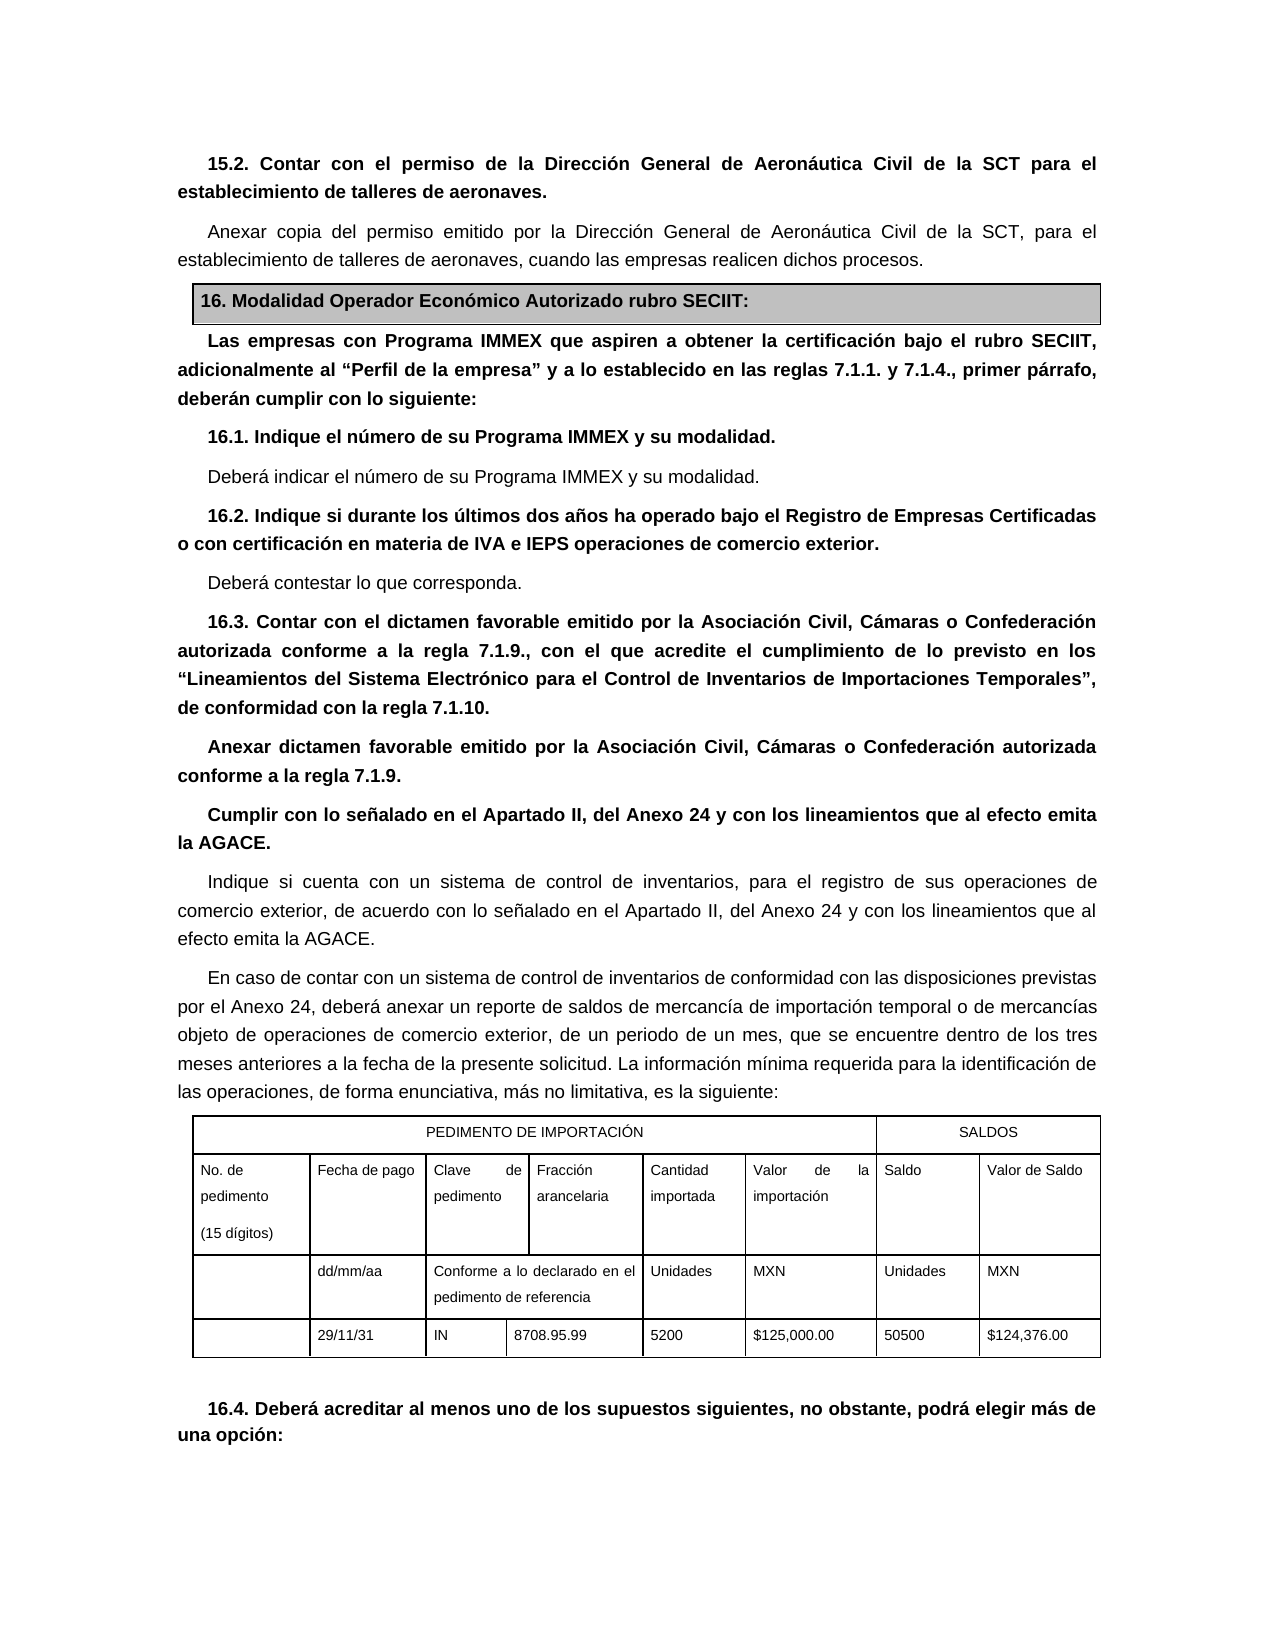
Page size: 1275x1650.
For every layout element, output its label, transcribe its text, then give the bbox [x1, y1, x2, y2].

table_cell Unidades [644, 1256, 745, 1318]
table_cell Saldo [877, 1155, 979, 1254]
table_cell 50500 [877, 1320, 979, 1356]
table_cell 29/11/31 [311, 1320, 425, 1356]
table_cell dd/mm/aa [311, 1256, 425, 1318]
table_cell Clave de pedimento [427, 1155, 528, 1254]
table_cell Conforme a lo declarado en el pedimento de referencia [427, 1256, 642, 1318]
text 16.2. Indique si durante los últimos dos años ha operado bajo el Registro de Empresas Certificadas o con certificación en materia de IVA e IEPS operaciones de comercio exterior. [177, 499, 1098, 556]
table_cell No. de pedimento (15 dígitos) [194, 1155, 309, 1254]
table_cell Fecha de pago [311, 1155, 425, 1254]
table_cell [194, 1320, 309, 1356]
table_cell 8708.95.99 [507, 1320, 642, 1356]
text Anexar copia del permiso emitido por la Dirección General de Aeronáutica Civil de la SCT, para el establecimiento de talleres de aeronaves, cuando las empresas realicen dichos procesos. [177, 215, 1098, 272]
table_cell Unidades [877, 1256, 979, 1318]
table_cell Valor de Saldo [980, 1155, 1100, 1254]
text Cumplir con lo señalado en el Apartado II, del Anexo 24 y con los lineamientos que al efecto emita la AGACE. [177, 798, 1098, 855]
text Las empresas con Programa IMMEX que aspiren a obtener la certificación bajo el rubro SECIIT, adicionalmente al “Perfil de la empresa” y a lo establecido en las reglas 7.1.1. y 7.1.4., primer párrafo, deberán cumplir con lo siguiente: [177, 325, 1098, 411]
table_cell $124,376.00 [980, 1320, 1100, 1356]
table_cell Fracción arancelaria [530, 1155, 642, 1254]
text Deberá contestar lo que corresponda. [177, 567, 1098, 595]
text 16.3. Contar con el dictamen favorable emitido por la Asociación Civil, Cámaras o Confederación autorizada conforme a la regla 7.1.9., con el que acredite el cumplimiento de lo previsto en los “Lineamientos del Sistema Electrónico para el Control de Inventarios de Importaciones Temporales”, de conformidad con la regla 7.1.10. [177, 606, 1098, 720]
table_cell Valor de la importación [746, 1155, 876, 1254]
table_cell IN [427, 1320, 506, 1356]
text Indique si cuenta con un sistema de control de inventarios, para el registro de sus operaciones de comercio exterior, de acuerdo con lo señalado en el Apartado II, del Anexo 24 y con los lineamientos que al efecto emita la AGACE. [177, 866, 1098, 951]
text En caso de contar con un sistema de control de inventarios de conformidad con las disposiciones previstas por el Anexo 24, deberá anexar un reporte de saldos de mercancía de importación temporal o de mercancías objeto de operaciones de comercio exterior, de un periodo de un mes, que se encuentre dentro de los tres meses anteriores a la fecha de la presente solicitud. La información mínima requerida para la identificación de las operaciones, de forma enunciativa, más no limitativa, es la siguiente: [177, 962, 1098, 1105]
text 16.4. Deberá acreditar al menos uno de los supuestos siguientes, no obstante, podrá elegir más de una opción: [177, 1394, 1098, 1447]
table_cell 5200 [644, 1320, 745, 1356]
text Deberá indicar el número de su Programa IMMEX y su modalidad. [177, 460, 1098, 489]
table_cell Cantidad importada [644, 1155, 745, 1254]
table_header SALDOS [877, 1117, 1100, 1153]
table_header 16. Modalidad Operador Económico Autorizado rubro SECIIT: [194, 285, 1100, 323]
table_cell $125,000.00 [746, 1320, 876, 1356]
table_cell [194, 1256, 309, 1318]
text 15.2. Contar con el permiso de la Dirección General de Aeronáutica Civil de la SCT para el establecimiento de talleres de aeronaves. [177, 148, 1098, 205]
text 16.1. Indique el número de su Programa IMMEX y su modalidad. [177, 421, 1098, 450]
text Anexar dictamen favorable emitido por la Asociación Civil, Cámaras o Confederación autorizada conforme a la regla 7.1.9. [177, 731, 1098, 788]
table_cell MXN [980, 1256, 1100, 1318]
table_header PEDIMENTO DE IMPORTACIÓN [194, 1117, 876, 1153]
table_cell MXN [746, 1256, 876, 1318]
